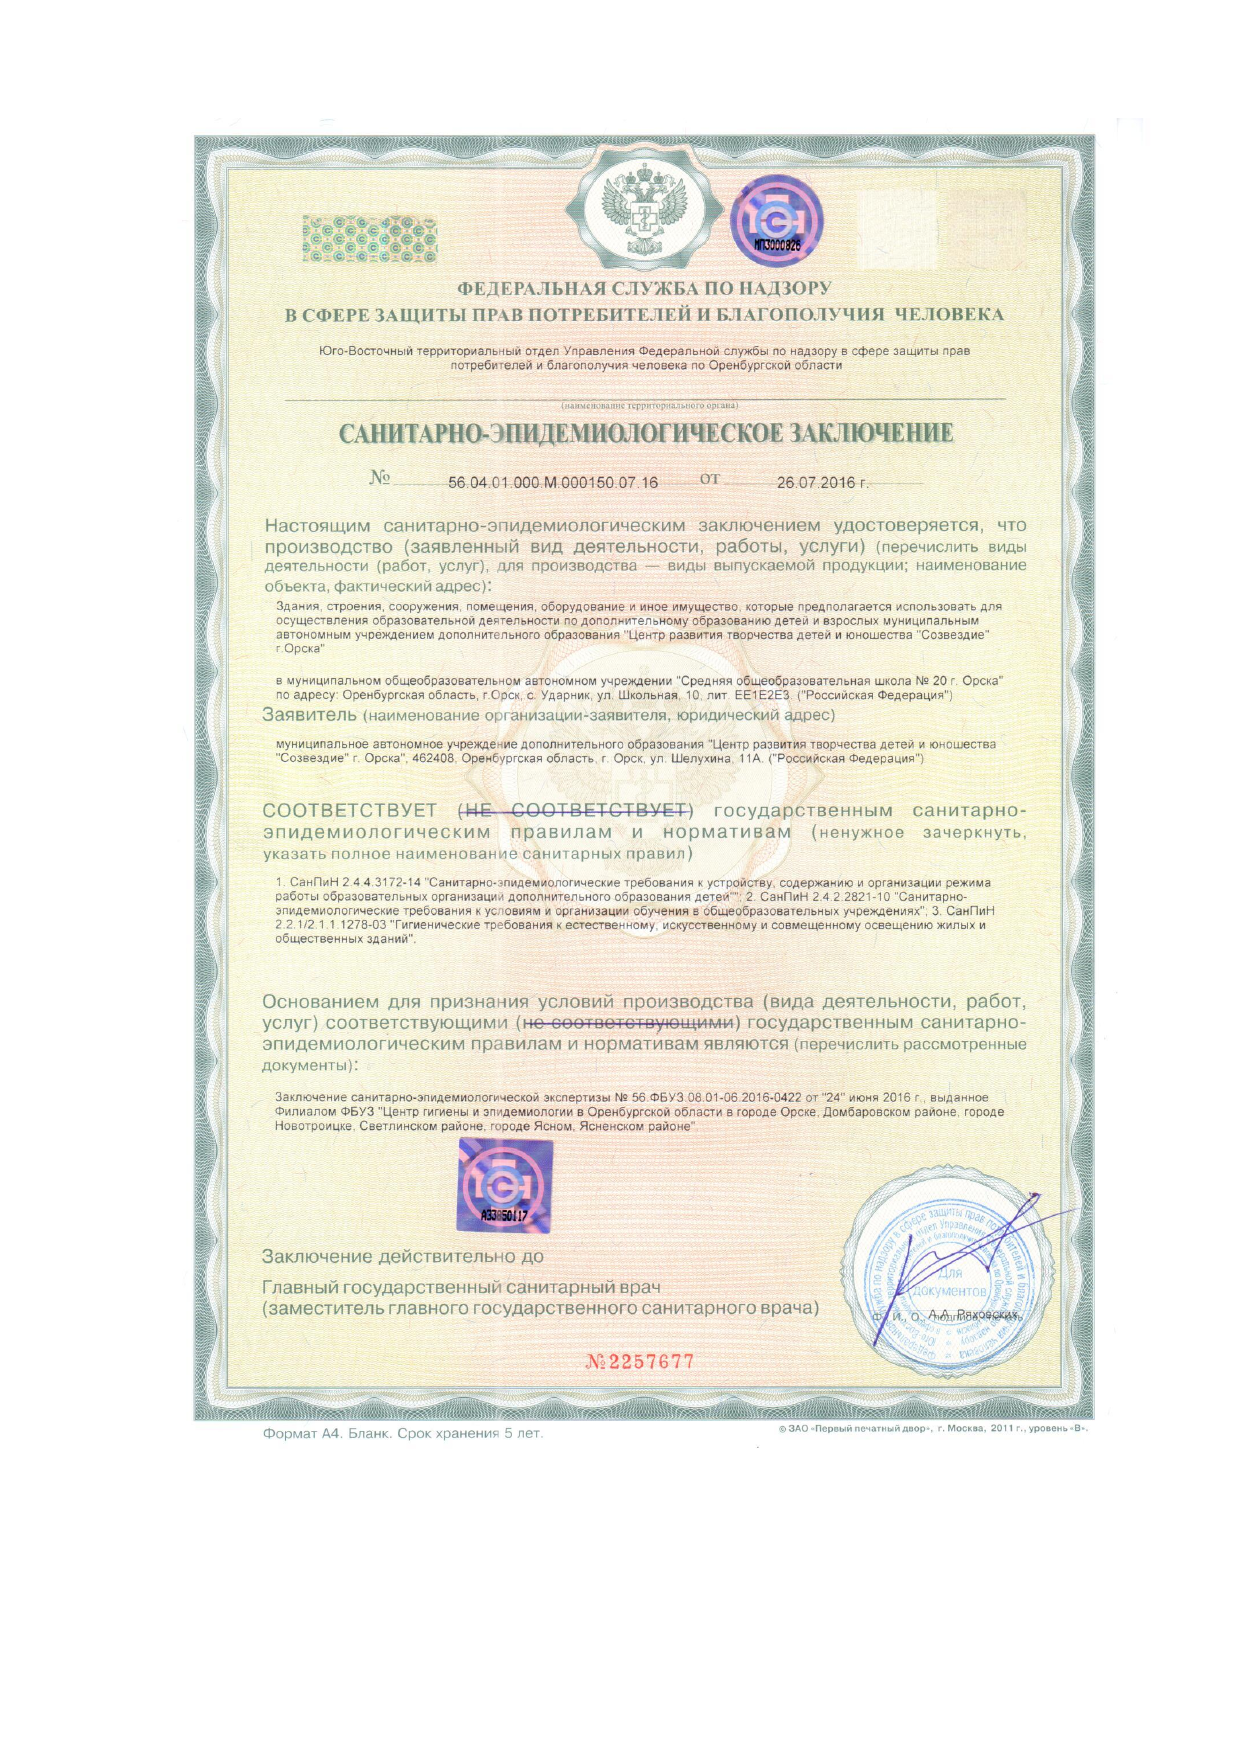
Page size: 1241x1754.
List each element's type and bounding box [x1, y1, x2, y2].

picture [177, 118, 1152, 1458]
